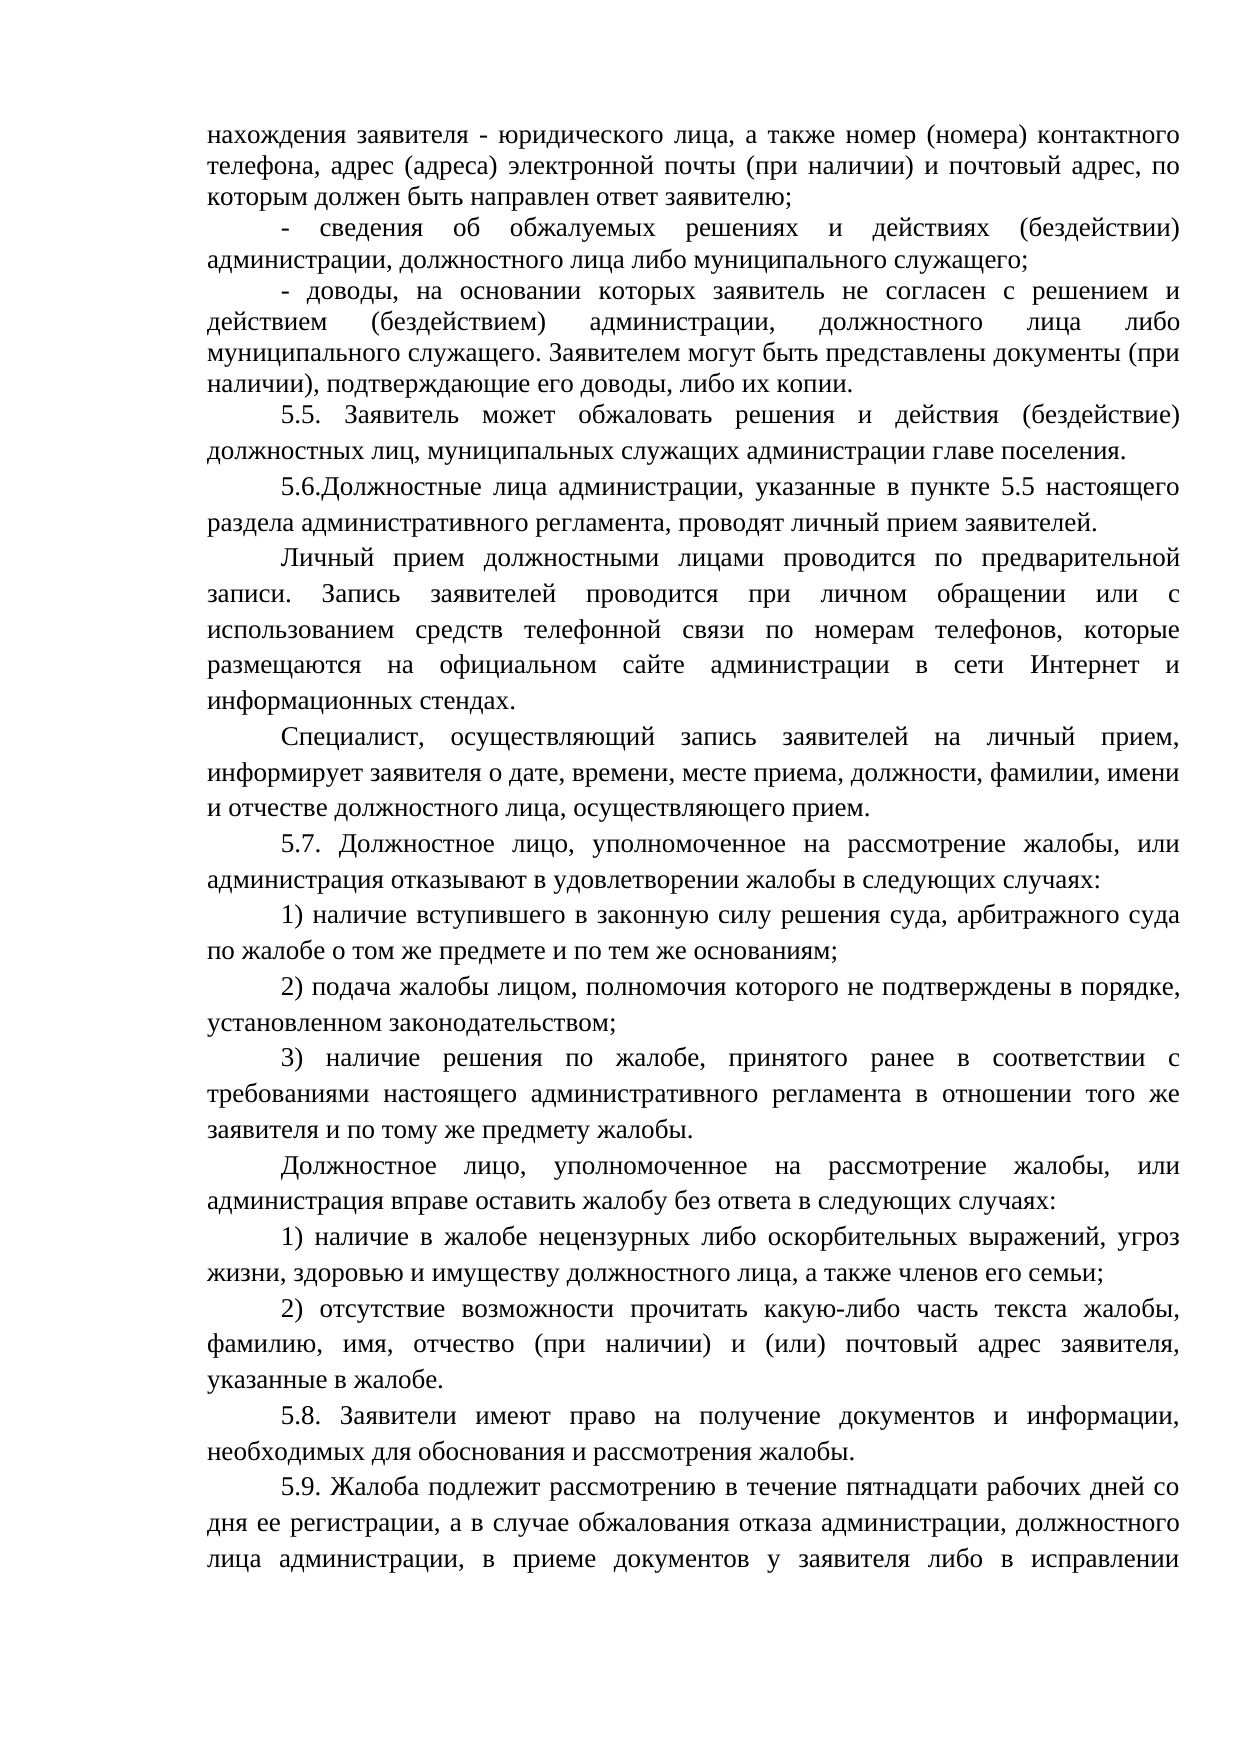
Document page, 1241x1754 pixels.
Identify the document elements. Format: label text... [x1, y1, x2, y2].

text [207, 118, 1181, 212]
text 2) подача жалобы лицом, полномочия которого не подтверждены в порядке, установленном законодательством; [207, 970, 1181, 1037]
text 5.8. Заявители имеют право на получение документов и информации, необходимых для обоснования и рассмотрения жалобы. [207, 1399, 1181, 1466]
text 3) наличие решения по жалобе, принятого ранее в соответствии с требованиями настоящего административного регламента в отношении того же заявителя и по тому же предмету жалобы. [207, 1042, 1181, 1144]
text - сведения об обжалуемых решениях и действиях (бездействии) администрации, должностного лица либо муниципального служащего; [207, 212, 1181, 274]
text - доводы, на основании которых заявитель не согласен с решением и действием (бездействием) администрации, должностного лица либо муниципального служащего. Заявителем могут быть представлены документы (при наличии), подтверждающие его доводы, либо их копии. [207, 274, 1181, 398]
text 5.7. Должностное лицо, уполномоченное на рассмотрение жалобы, или администрация отказывают в удовлетворении жалобы в следующих случаях: [207, 827, 1181, 894]
text 1) наличие вступившего в законную силу решения суда, арбитражного суда по жалобе о том же предмете и по тем же основаниям; [207, 899, 1181, 966]
text Должностное лицо, уполномоченное на рассмотрение жалобы, или администрация вправе оставить жалобу без ответа в следующих случаях: [207, 1149, 1181, 1216]
text 5.6.Должностные лица администрации, указанные в пункте 5.5 настоящего раздела административного регламента, проводят личный прием заявителей. [207, 470, 1181, 537]
text 1) наличие в жалобе нецензурных либо оскорбительных выражений, угроз жизни, здоровью и имуществу должностного лица, а также членов его семьи; [207, 1220, 1181, 1287]
text Специалист, осуществляющий запись заявителей на личный прием, информирует заявителя о дате, времени, месте приема, должности, фамилии, имени и отчестве должностного лица, осуществляющего прием. [207, 720, 1181, 823]
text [207, 1470, 1181, 1573]
text Личный прием должностными лицами проводится по предварительной записи. Запись заявителей проводится при личном обращении или с использованием средств телефонной связи по номерам телефонов, которые размещаются на официальном сайте администрации в сети Интернет и информационных стендах. [207, 541, 1181, 715]
text 2) отсутствие возможности прочитать какую-либо часть текста жалобы, фамилию, имя, отчество (при наличии) и (или) почтовый адрес заявителя, указанные в жалобе. [207, 1292, 1181, 1394]
text 5.5. Заявитель может обжаловать решения и действия (бездействие) должностных лиц, муниципальных служащих администрации главе поселения. [207, 398, 1181, 465]
